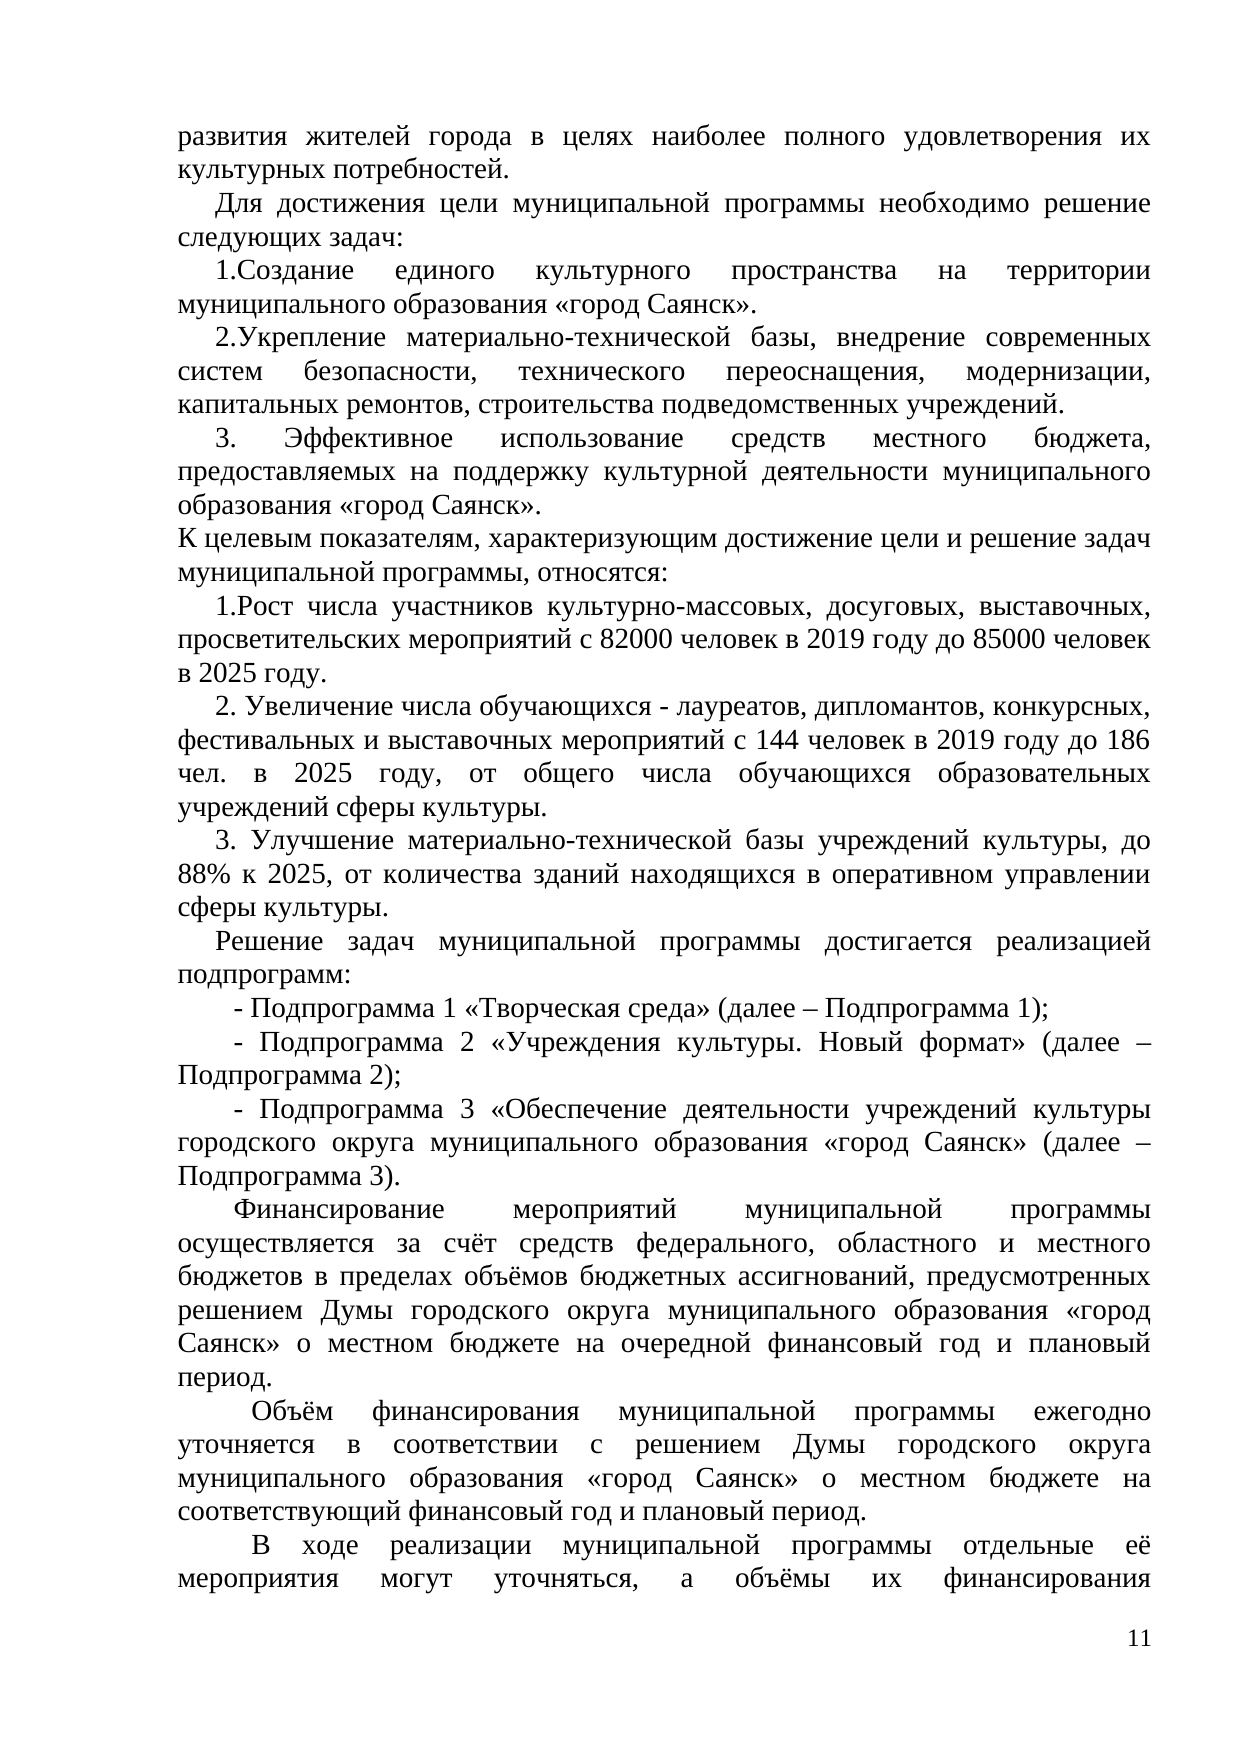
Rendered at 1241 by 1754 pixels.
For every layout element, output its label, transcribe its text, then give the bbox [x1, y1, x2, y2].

text 3. Улучшение материально-технической базы учреждений культуры, до 88% к 2025, от количества зданий находящихся в оперативном управлении сферы культуры. [177, 822, 1152, 923]
text К целевым показателям, характеризующим достижение цели и решение задач муниципальной программы, относятся: [177, 521, 1152, 588]
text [177, 118, 1152, 185]
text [177, 1527, 1152, 1594]
text 1.Создание единого культурного пространства на территории муниципального образования «город Саянск». [177, 252, 1152, 319]
text Для достижения цели муниципальной программы необходимо решение следующих задач: [177, 185, 1152, 252]
text Объём финансирования муниципальной программы ежегодно уточняется в соответствии с решением Думы городского округа муниципального образования «город Саянск» о местном бюджете на соответствующий финансовый год и плановый период. [177, 1393, 1152, 1527]
text 2.Укрепление материально-технической базы, внедрение современных систем безопасности, технического переоснащения, модернизации, капитальных ремонтов, строительства подведомственных учреждений. [177, 319, 1152, 420]
text Финансирование мероприятий муниципальной программы осуществляется за счёт средств федерального, областного и местного бюджетов в пределах объёмов бюджетных ассигнований, предусмотренных решением Думы городского округа муниципального образования «город Саянск» о местном бюджете на очередной финансовый год и плановый период. [177, 1191, 1152, 1393]
text 2. Увеличение числа обучающихся - лауреатов, дипломантов, конкурсных, фестивальных и выставочных мероприятий с 144 человек в 2019 году до 186 чел. в 2025 году, от общего числа обучающихся образовательных учреждений сферы культуры. [177, 688, 1152, 822]
text 1.Рост числа участников культурно-массовых, досуговых, выставочных, просветительских мероприятий с 82000 человек в 2019 году до 85000 человек в 2025 году. [177, 588, 1152, 688]
text - Подпрограмма 3 «Обеспечение деятельности учреждений культуры городского округа муниципального образования «город Саянск» (далее – Подпрограмма 3). [177, 1091, 1152, 1191]
text - Подпрограмма 1 «Творческая среда» (далее – Подпрограмма 1); [177, 990, 1152, 1024]
text Решение задач муниципальной программы достигается реализацией подпрограмм: [177, 923, 1152, 990]
text - Подпрограмма 2 «Учреждения культуры. Новый формат» (далее – Подпрограмма 2); [177, 1024, 1152, 1091]
text 3. Эффективное использование средств местного бюджета, предоставляемых на поддержку культурной деятельности муниципального образования «город Саянск». [177, 420, 1152, 521]
